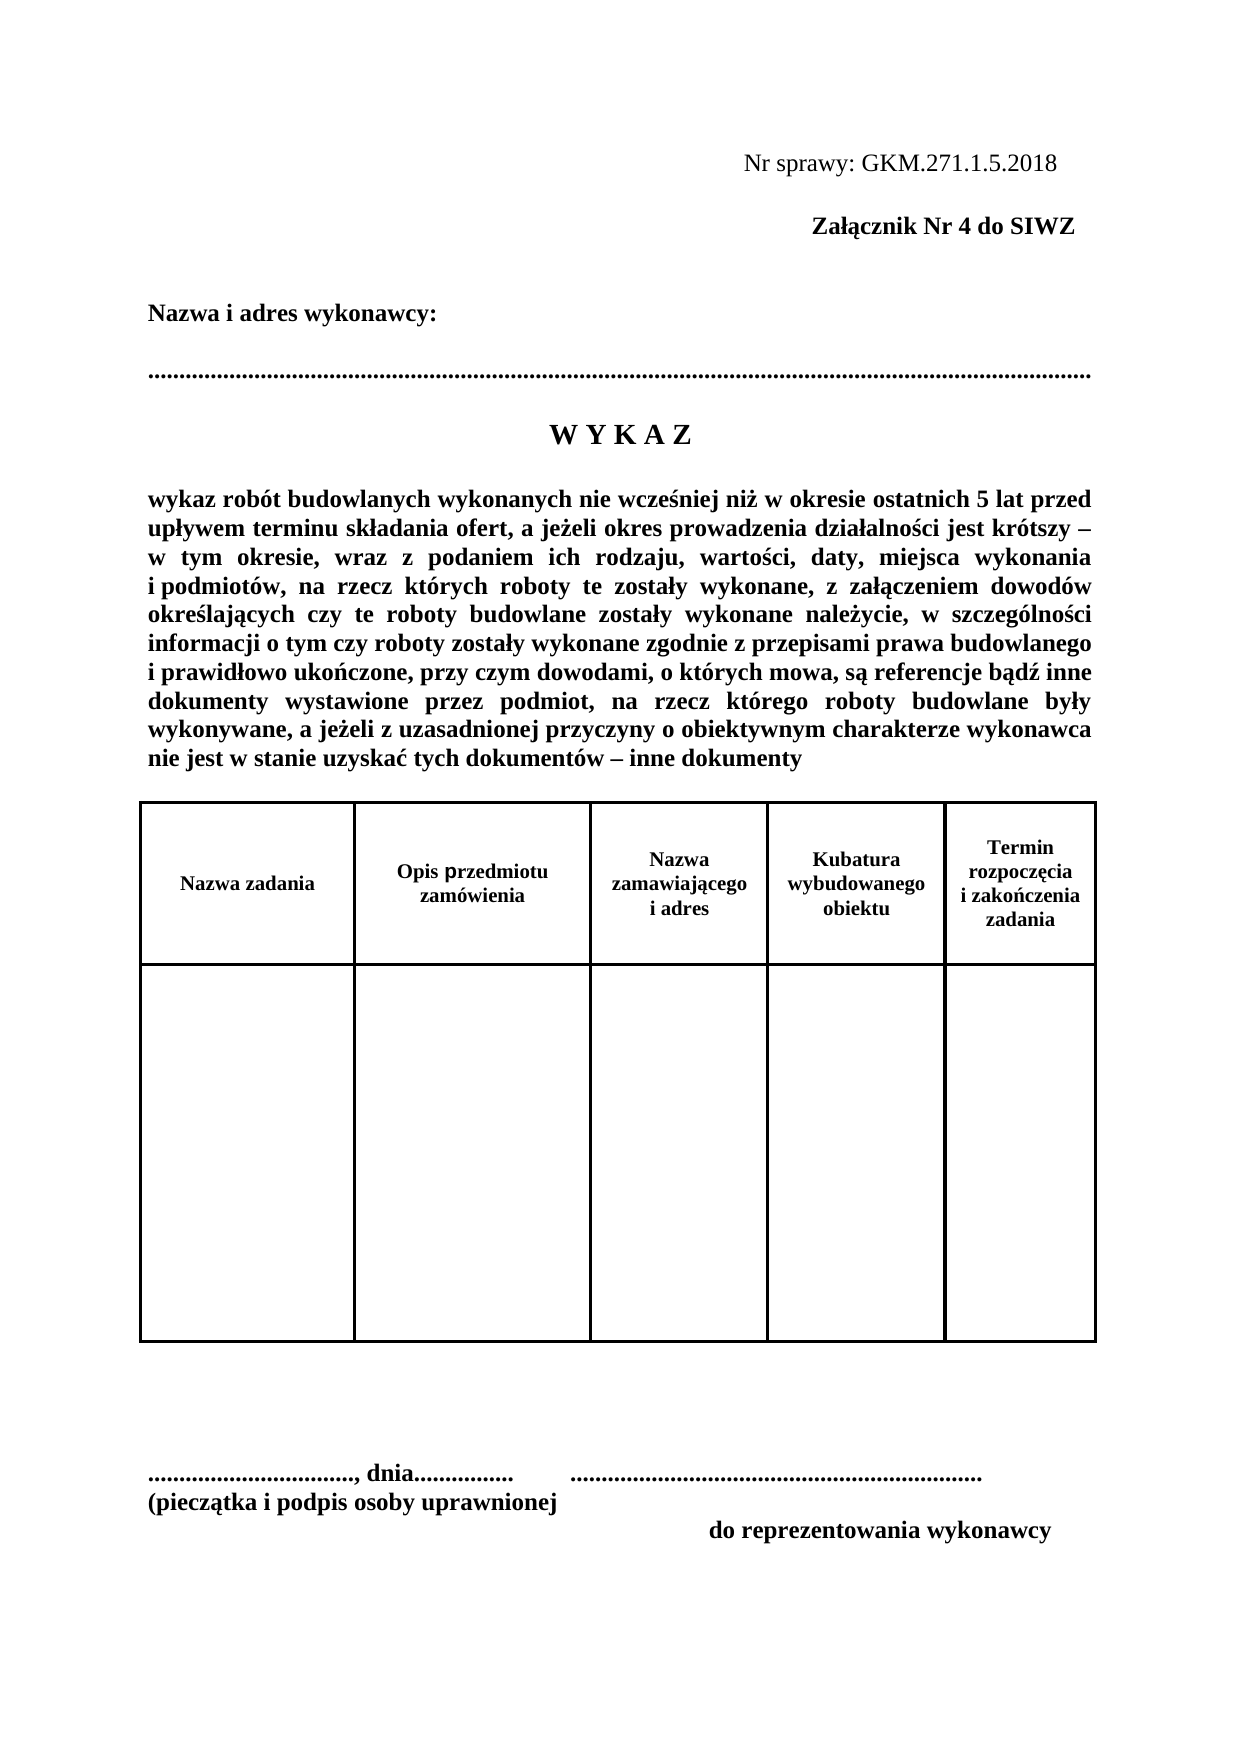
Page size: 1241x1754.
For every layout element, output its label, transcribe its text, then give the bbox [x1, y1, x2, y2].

table_cell [356, 966, 589, 1340]
text Nr sprawy: GKM.271.1.5.2018 [148, 148, 1093, 176]
table_header Termin rozpoczęcia i zakończenia zadania [947, 804, 1094, 963]
text wykaz robót budowlanych wykonanych nie wcześniej niż w okresie ostatnich 5 lat przed upływem terminu składania ofert, a jeżeli okres prowadzenia działalności jest krótszy – w tym okresie, wraz z podaniem ich rodzaju, wartości, daty, miejsca wykonania i podmiotów, na rzecz których roboty te zostały wykonane, z załączeniem dowodów określających czy te roboty budowlane zostały wykonane należycie, w szczególności informacji o tym czy roboty zostały wykonane zgodnie z przepisami prawa budowlanego i prawidłowo ukończone, przy czym dowodami, o których mowa, są referencje bądź inne dokumenty wystawione przez podmiot, na rzecz którego roboty budowlane były wykonywane, a jeżeli z uzasadnionej przyczyny o obiektywnym charakterze wykonawca nie jest w stanie uzyskać tych dokumentów – inne dokumenty [148, 484, 1093, 772]
table_cell [592, 966, 766, 1340]
table_cell [769, 966, 943, 1340]
table_header Kubatura wybudowanego obiektu [769, 804, 943, 963]
text do reprezentowania wykonawcy [708, 1515, 1093, 1544]
text ................................., dnia................ .................................................................. (pieczątka i podpis osoby uprawnionej [148, 1458, 1093, 1515]
text Załącznik Nr 4 do SIWZ [811, 211, 1093, 240]
text Nazwa i adres wykonawcy: [148, 298, 1093, 326]
table_cell [947, 966, 1094, 1340]
table_header Opis przedmiotu zamówienia [356, 804, 589, 963]
text ....................................................................................................................................................... [148, 355, 1093, 384]
text W Y K A Z [148, 417, 1093, 451]
table_header Nazwa zadania [142, 804, 353, 963]
table_header Nazwa zamawiającego i adres [592, 804, 766, 963]
table_cell [142, 966, 353, 1340]
